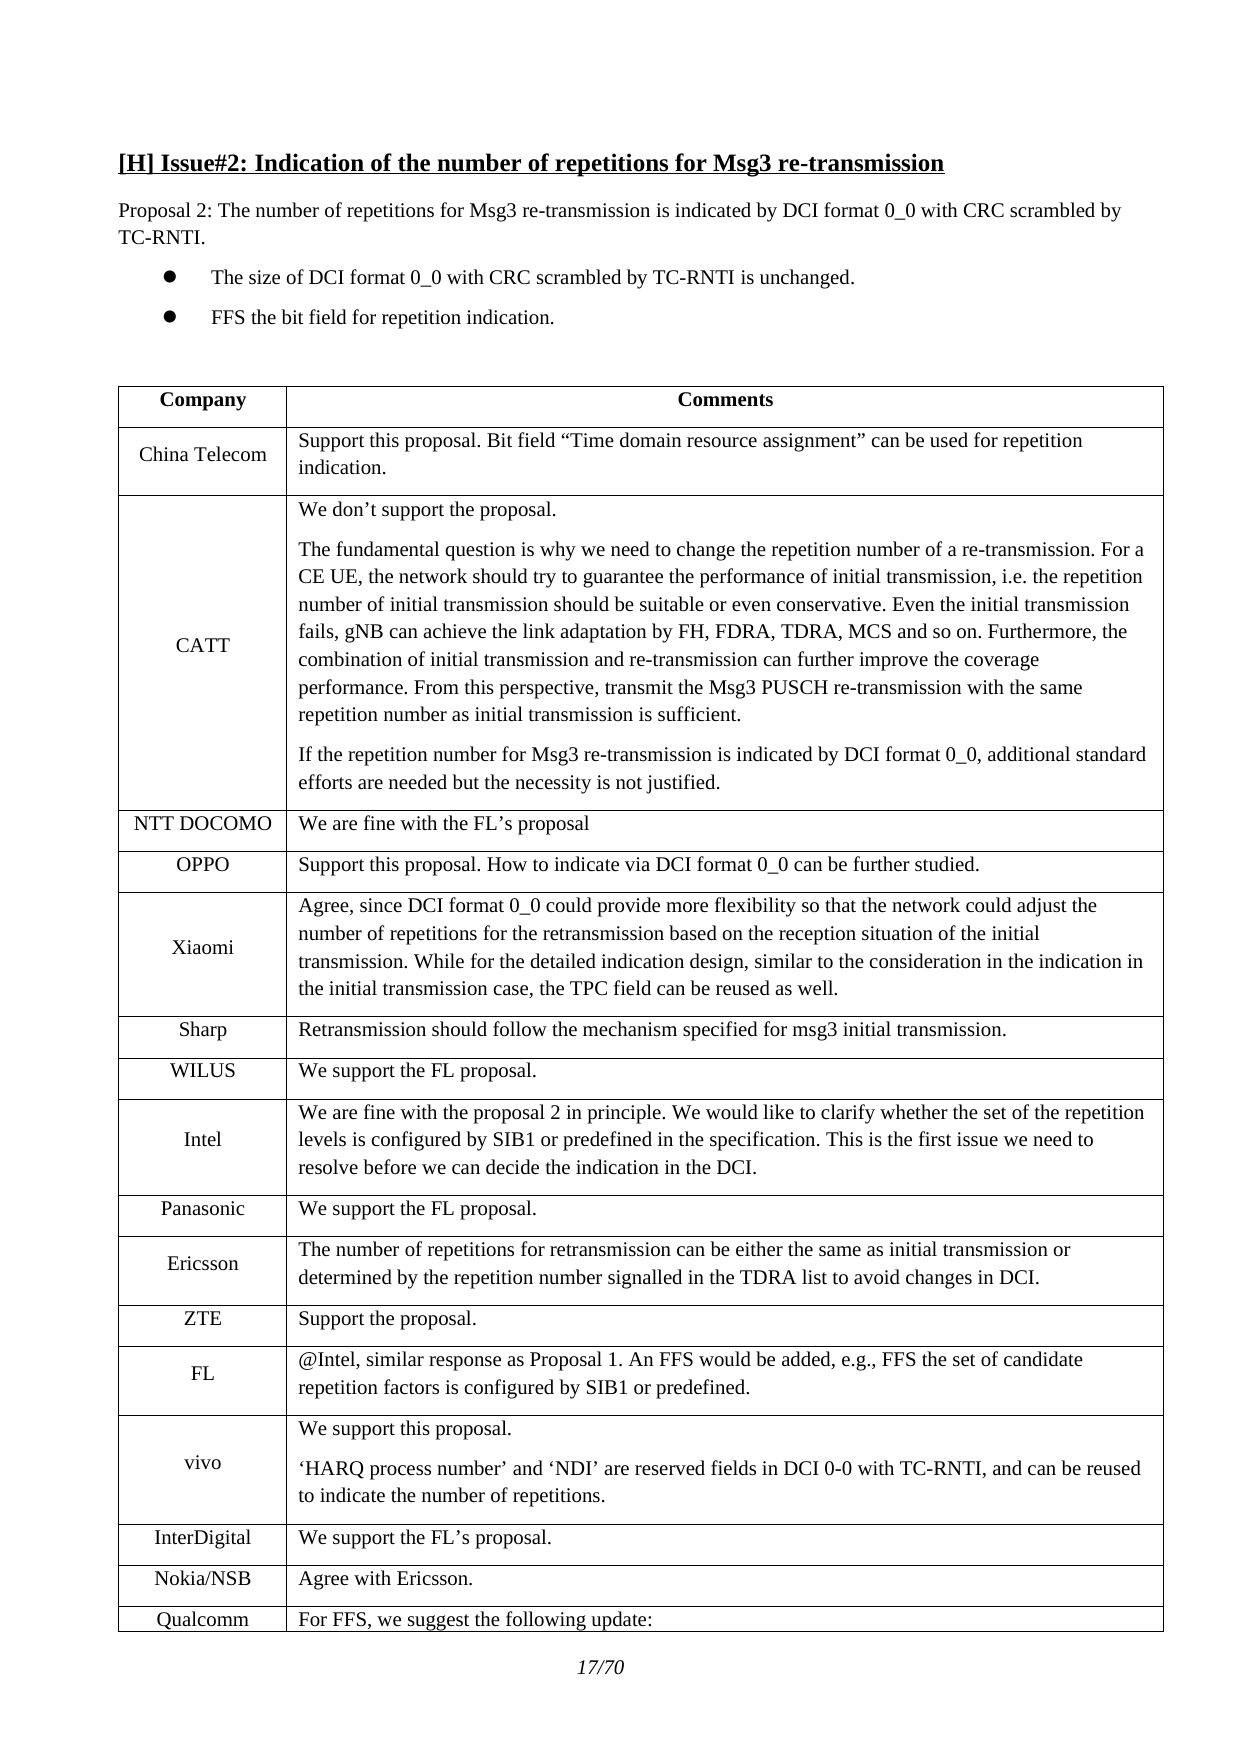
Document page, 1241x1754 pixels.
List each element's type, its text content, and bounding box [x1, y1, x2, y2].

table_cell Nokia/NSB [119, 1566, 286, 1606]
table_cell Xiaomi [119, 893, 286, 1016]
table_cell OPPO [119, 852, 286, 892]
table_cell NTT DOCOMO [119, 811, 286, 851]
table_cell Support this proposal. How to indicate via DCI format 0_0 can be further studied. [287, 852, 1163, 892]
table_cell Intel [119, 1100, 286, 1195]
table_cell vivo [119, 1416, 286, 1523]
table_cell We are fine with the proposal 2 in principle. We would like to clarify whether the set of the repetition levels is configured by SIB1 or predefined in the specification. This is the first issue we need to resolve before we can decide the indication in the DCI. [287, 1100, 1163, 1195]
table_cell We are fine with the FL’s proposal [287, 811, 1163, 851]
table_cell CATT [119, 496, 286, 810]
table_cell InterDigital [119, 1525, 286, 1565]
table_cell Support the proposal. [287, 1306, 1163, 1346]
table_cell China Telecom [119, 428, 286, 495]
table_cell @Intel, similar response as Proposal 1. An FFS would be added, e.g., FFS the set of candidate repetition factors is configured by SIB1 or predefined. [287, 1347, 1163, 1415]
subtitle [H] Issue#2: Indication of the number of repetitions for Msg3 re-transmission [118, 148, 1122, 176]
table_cell Agree, since DCI format 0_0 could provide more flexibility so that the network could adjust the number of repetitions for the retransmission based on the reception situation of the initial transmission. While for the detailed indication design, similar to the consideration in the indication in the initial transmission case, the TPC field can be reused as well. [287, 893, 1163, 1016]
table_cell WILUS [119, 1059, 286, 1098]
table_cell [287, 1607, 1163, 1631]
list FFS the bit field for repetition indication. [162, 305, 1122, 329]
table_cell We support this proposal. ‘HARQ process number’ and ‘NDI’ are reserved fields in DCI 0-0 with TC-RNTI, and can be reused to indicate the number of repetitions. [287, 1416, 1163, 1523]
table_cell FL [119, 1347, 286, 1415]
table_cell We support the FL’s proposal. [287, 1525, 1163, 1565]
table_cell ZTE [119, 1306, 286, 1346]
table_cell We support the FL proposal. [287, 1059, 1163, 1098]
table_header Comments [287, 387, 1163, 427]
table_cell Support this proposal. Bit field “Time domain resource assignment” can be used for repetition indication. [287, 428, 1163, 495]
text Proposal 2: The number of repetitions for Msg3 re-transmission is indicated by DCI format 0_0 with CRC scrambled by TC-RNTI. [118, 197, 1122, 249]
table_cell The number of repetitions for retransmission can be either the same as initial transmission or determined by the repetition number signalled in the TDRA list to avoid changes in DCI. [287, 1237, 1163, 1305]
table_cell Ericsson [119, 1237, 286, 1305]
list The size of DCI format 0_0 with CRC scrambled by TC-RNTI is unchanged. [162, 265, 1122, 289]
table_cell Sharp [119, 1017, 286, 1057]
table_cell Panasonic [119, 1196, 286, 1236]
table_cell We support the FL proposal. [287, 1196, 1163, 1236]
table_header Company [119, 387, 286, 427]
table_cell Retransmission should follow the mechanism specified for msg3 initial transmission. [287, 1017, 1163, 1057]
table_cell Qualcomm [119, 1607, 286, 1631]
table_cell Agree with Ericsson. [287, 1566, 1163, 1606]
table_cell We don’t support the proposal. The fundamental question is why we need to change the repetition number of a re-transmission. For a CE UE, the network should try to guarantee the performance of initial transmission, i.e. the repetition number of initial transmission should be suitable or even conservative. Even the initial transmission fails, gNB can achieve the link adaptation by FH, FDRA, TDRA, MCS and so on. Furthermore, the combination of initial transmission and re-transmission can further improve the coverage performance. From this perspective, transmit the Msg3 PUSCH re-transmission with the same repetition number as initial transmission is sufficient. If the repetition number for Msg3 re-transmission is indicated by DCI format 0_0, additional standard efforts are needed but the necessity is not justified. [287, 496, 1163, 810]
